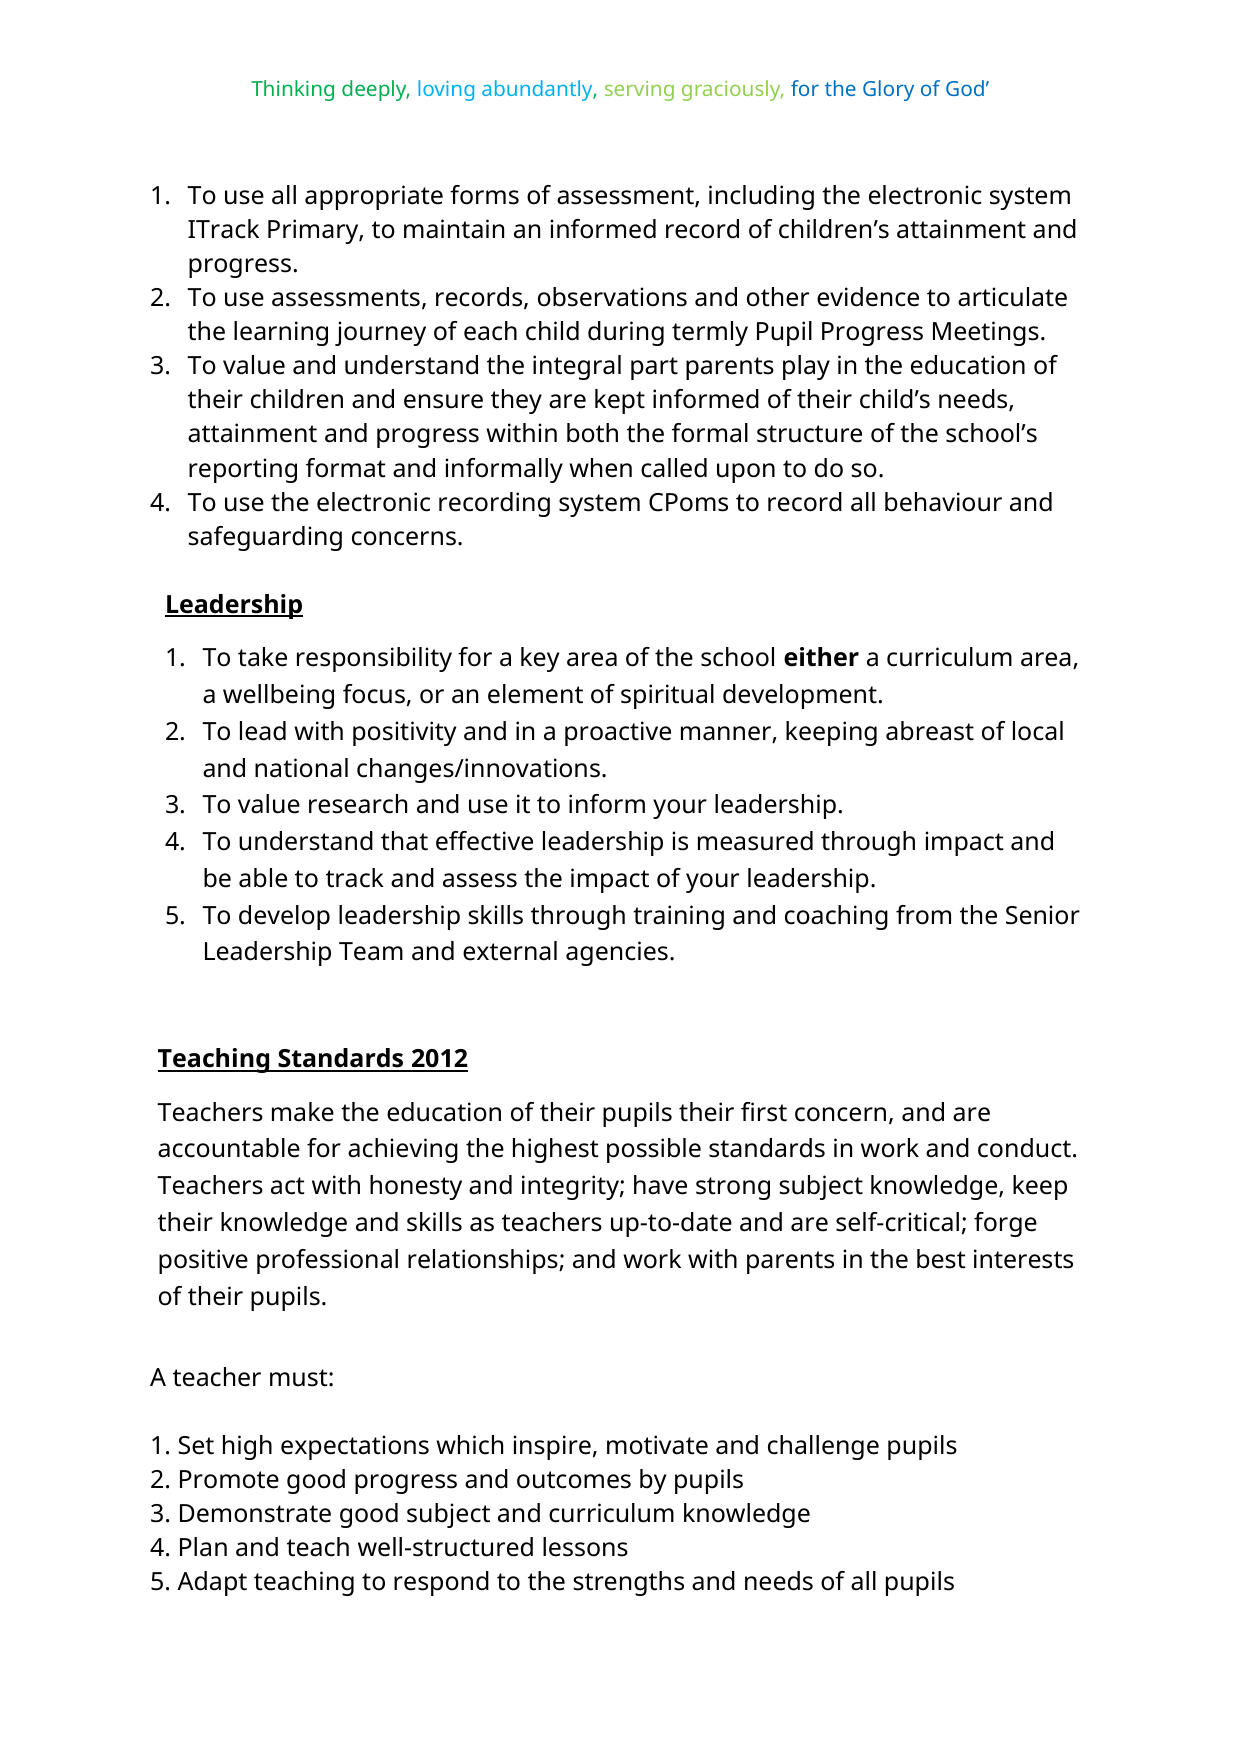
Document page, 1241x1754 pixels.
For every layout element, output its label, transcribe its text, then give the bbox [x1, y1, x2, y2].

text 5. Adapt teaching to respond to the strengths and needs of all pupils [150, 1564, 1090, 1598]
text 3. Demonstrate good subject and curriculum knowledge [150, 1496, 1090, 1530]
list To develop leadership skills through training and coaching from the Senior Leadership Team and external agencies. [165, 897, 1090, 968]
list To understand that effective leadership is measured through impact and be able to track and assess the impact of your leadership. [165, 824, 1090, 894]
text A teacher must: [150, 1332, 1090, 1394]
text 1. Set high expectations which inspire, motivate and challenge pupils [150, 1428, 1090, 1462]
text Leadership [165, 586, 1090, 621]
list To use assessments, records, observations and other evidence to articulate the learning journey of each child during termly Pupil Progress Meetings. [150, 280, 1090, 348]
list To take responsibility for a key area of the school either a curriculum area, a wellbeing focus, or an element of spiritual development. [165, 640, 1090, 711]
text Teaching Standards 2012 [157, 1041, 1090, 1075]
text Teachers make the education of their pupils their first concern, and are accountable for achieving the highest possible standards in work and conduct. Teachers act with honesty and integrity; have strong subject knowledge, keep their knowledge and skills as teachers up-to-date and are self-critical; forge positive professional relationships; and work with parents in the best interests of their pupils. [157, 1094, 1090, 1312]
list To use all appropriate forms of assessment, including the electronic system ITrack Primary, to maintain an informed record of children’s attainment and progress. [150, 178, 1090, 280]
list To lead with positivity and in a proactive manner, keeping abreast of local and national changes/innovations. [165, 713, 1090, 784]
list To use the electronic recording system CPoms to record all behaviour and safeguarding concerns. [150, 484, 1090, 552]
text 2. Promote good progress and outcomes by pupils [150, 1462, 1090, 1496]
list To value and understand the integral part parents play in the education of their children and ensure they are kept informed of their child’s needs, attainment and progress within both the formal structure of the school’s reporting format and informally when called upon to do so. [150, 348, 1090, 484]
text 4. Plan and teach well-structured lessons [150, 1530, 1090, 1564]
list To value research and use it to inform your leadership. [165, 787, 1090, 821]
